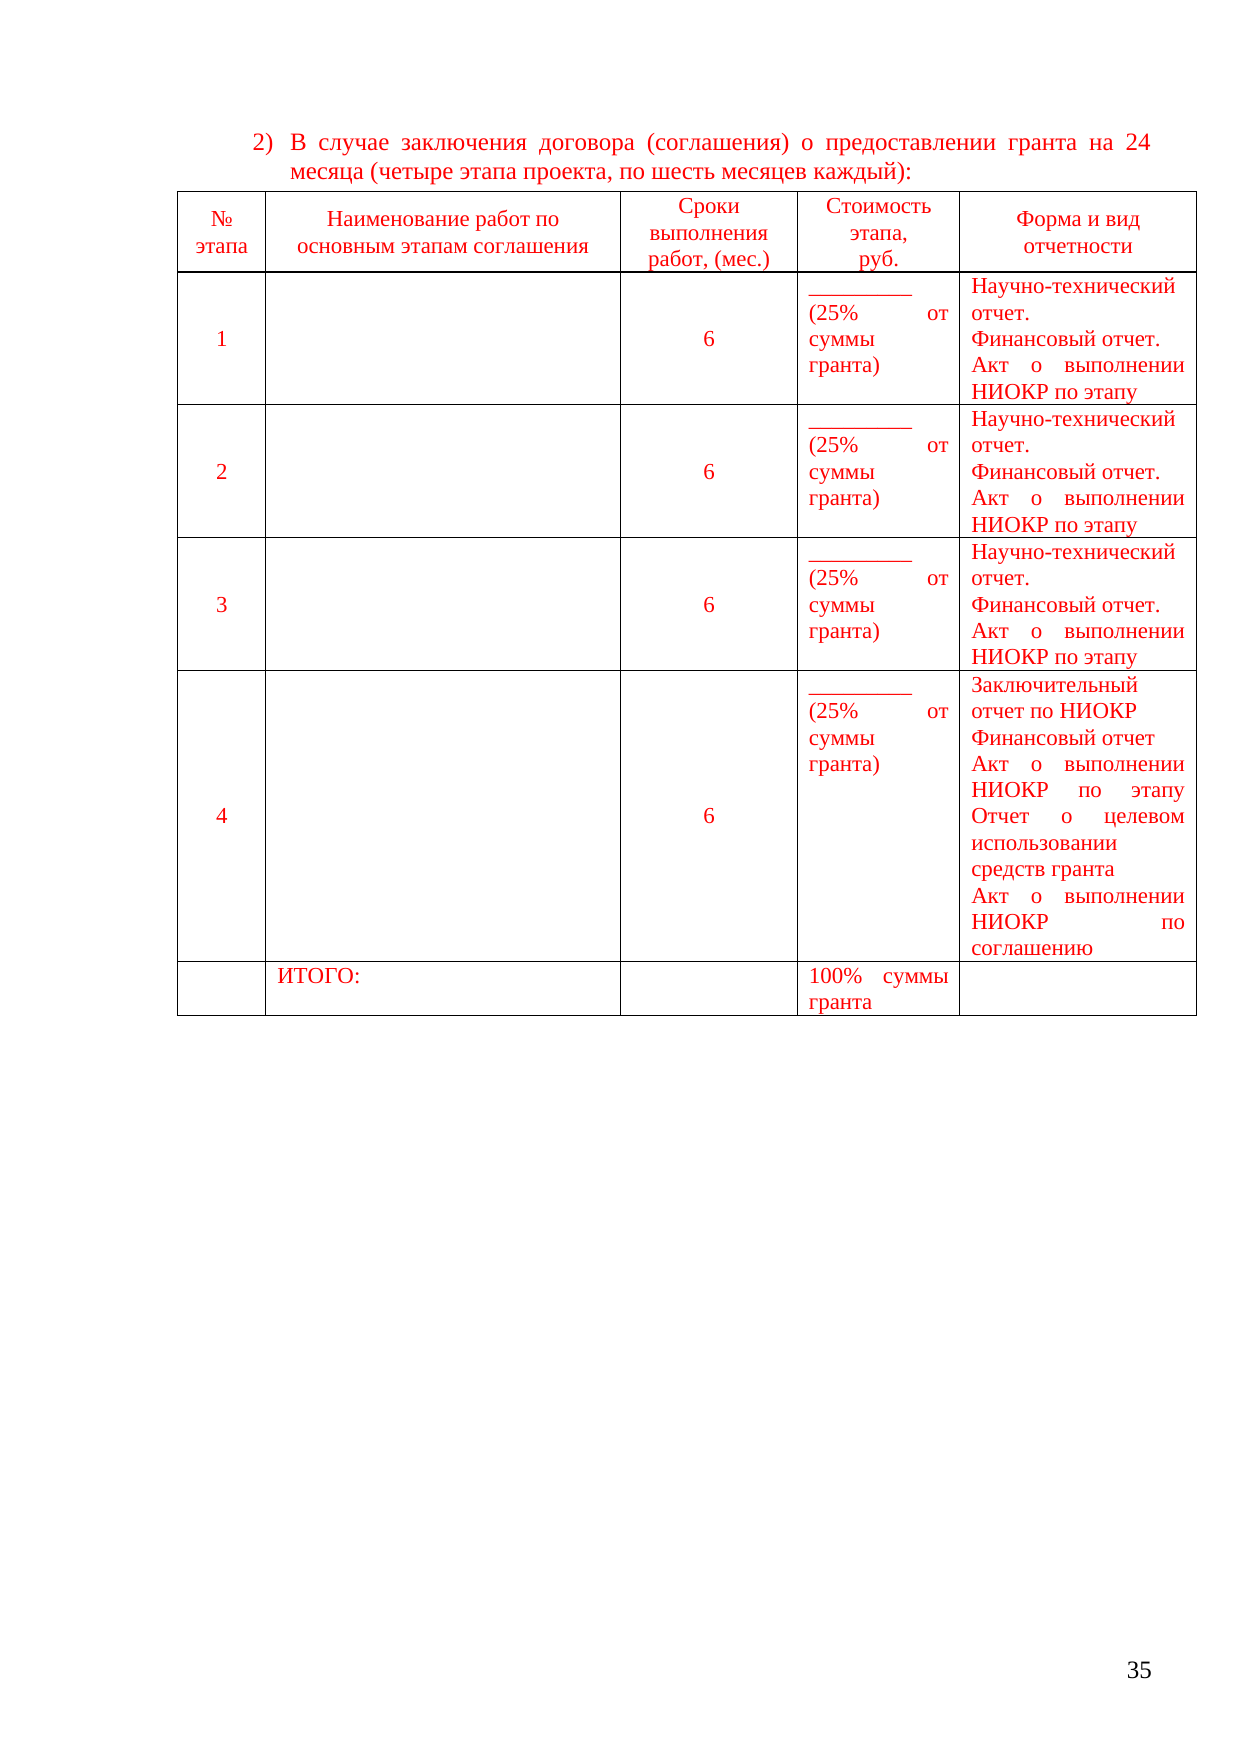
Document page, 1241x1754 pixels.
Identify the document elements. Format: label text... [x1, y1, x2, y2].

table_cell Научно-технический отчет. Финансовый отчет. Акт о выполнении НИОКР по этапу [960, 538, 1196, 670]
table_cell Научно-технический отчет. Финансовый отчет. Акт о выполнении НИОКР по этапу [960, 405, 1196, 537]
table_cell Научно-технический отчет. Финансовый отчет. Акт о выполнении НИОКР по этапу [960, 273, 1196, 404]
table_cell 6 [621, 538, 797, 670]
table_cell 6 [621, 273, 797, 404]
table_header Наименование работ по основным этапам соглашения [266, 192, 620, 271]
table_cell _________ (25% от суммы гранта) [798, 405, 959, 537]
table_cell 6 [621, 671, 797, 961]
table_header Сроки выполнения работ, (мес.) [621, 192, 797, 271]
table_cell [621, 962, 797, 1014]
list В случае заключения договора (соглашения) о предоставлении гранта на 24 месяца (четыре этапа проекта, по шесть месяцев каждый): [252, 127, 1152, 185]
table_cell _________ (25% от суммы гранта) [798, 273, 959, 404]
table_cell [266, 538, 620, 670]
table_cell _________ (25% от суммы гранта) [798, 538, 959, 670]
table_cell 1 [178, 273, 265, 404]
table_header № этапа [178, 192, 265, 271]
table_cell [266, 671, 620, 961]
table_cell 100% суммы гранта [798, 962, 959, 1014]
table_cell ИТОГО: [266, 962, 620, 1014]
table_cell [178, 962, 265, 1014]
table_cell Заключительный отчет по НИОКР Финансовый отчет Акт о выполнении НИОКР по этапу Отчет о целевом использовании средств гранта Акт о выполнении НИОКР по соглашению [960, 671, 1196, 961]
table_cell 3 [178, 538, 265, 670]
table_cell [960, 962, 1196, 1014]
table_cell _________ (25% от суммы гранта) [798, 671, 959, 961]
table_cell 2 [178, 405, 265, 537]
table_header Стоимость этапа, руб. [798, 192, 959, 271]
table_cell [266, 273, 620, 404]
table_header Форма и вид отчетности [960, 192, 1196, 271]
table_cell 6 [621, 405, 797, 537]
table_cell [266, 405, 620, 537]
table_cell 4 [178, 671, 265, 961]
